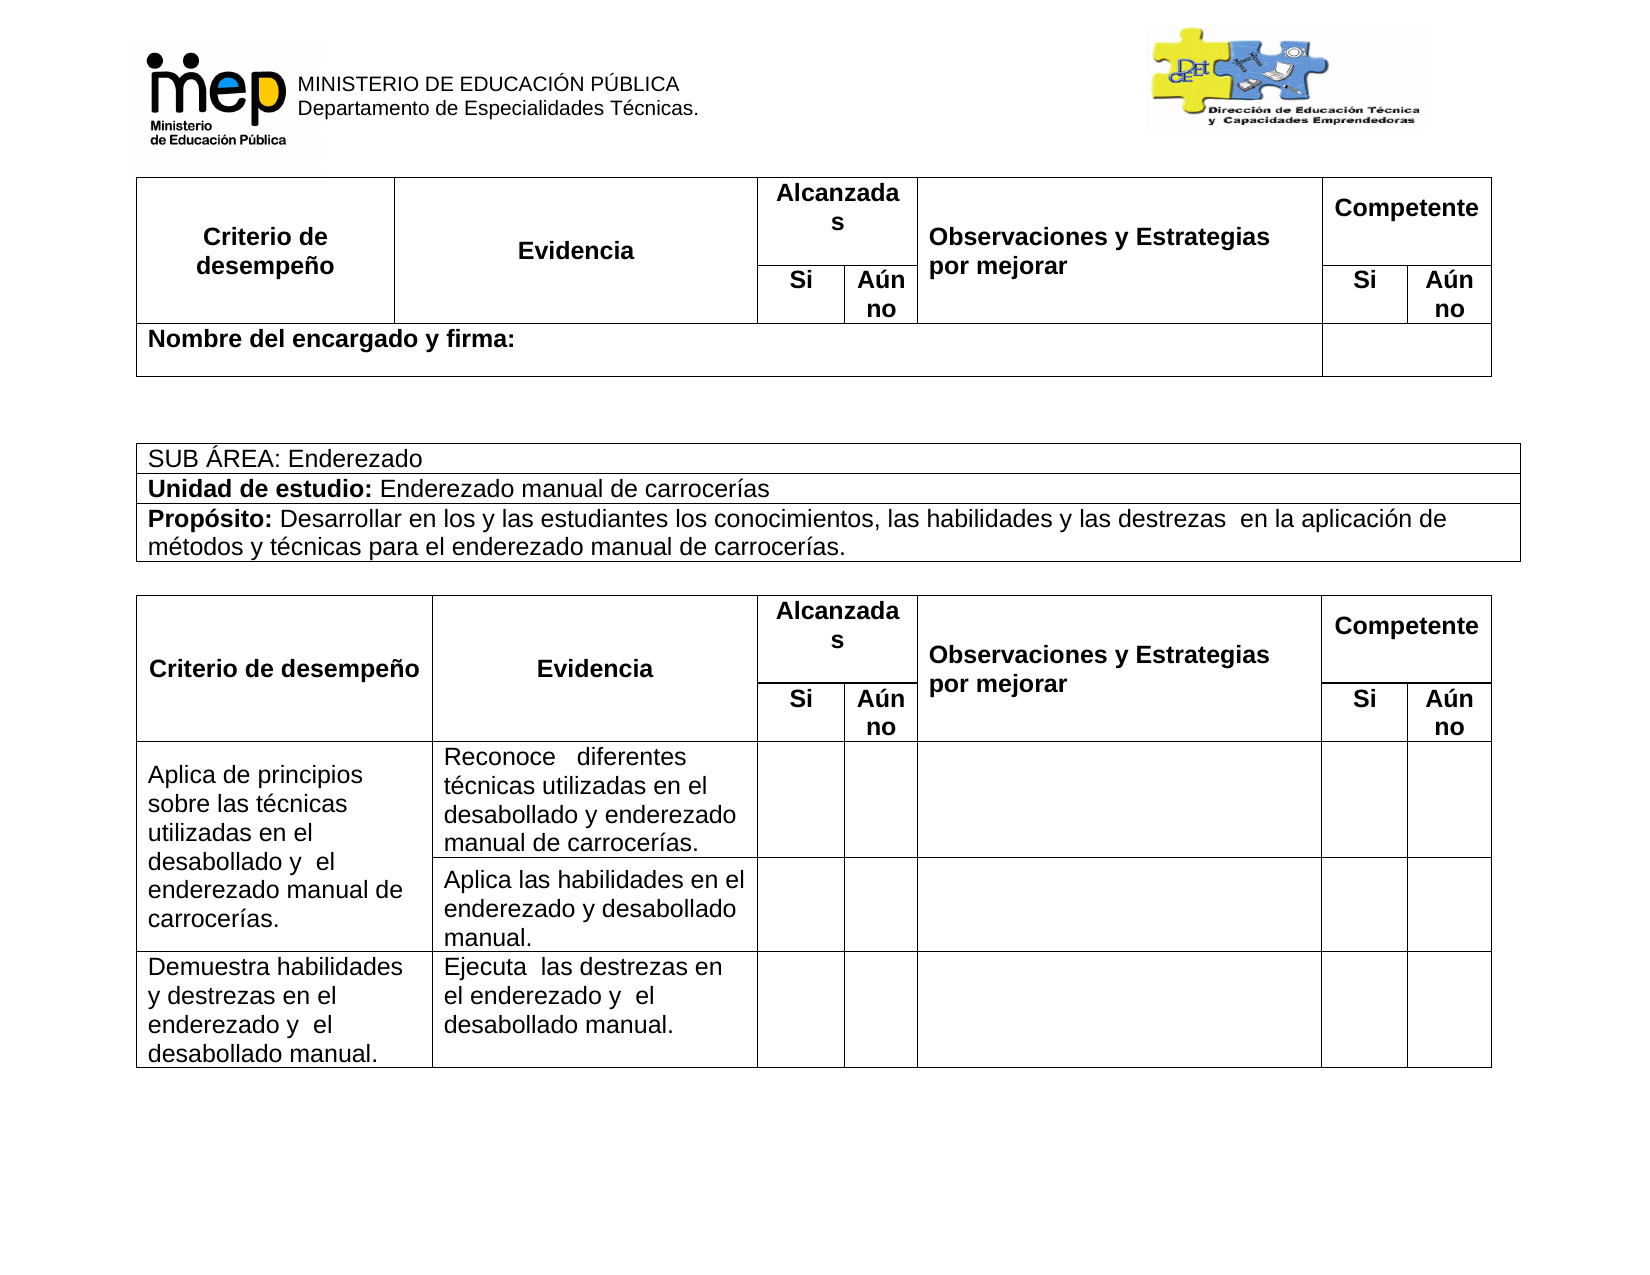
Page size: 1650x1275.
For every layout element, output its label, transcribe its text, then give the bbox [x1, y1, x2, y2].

table_cell [845, 858, 917, 951]
table_cell [1322, 742, 1407, 857]
table_cell Ejecuta las destrezas en el enderezado y el desabollado manual. [433, 952, 757, 1067]
table_cell [1408, 952, 1491, 1067]
table_header Criterio de desempeño [137, 178, 394, 323]
table_header Observaciones y Estrategias por mejorar [918, 178, 1322, 323]
table_cell [1322, 858, 1407, 951]
table_header Observaciones y Estrategias por mejorar [918, 596, 1321, 741]
table_cell Aplica las habilidades en el enderezado y desabollado manual. [433, 858, 757, 951]
table_header Criterio de desempeño [137, 596, 432, 741]
table_cell Aplica de principios sobre las técnicas utilizadas en el desabollado y el enderezado manual de carrocerías. [137, 742, 432, 951]
table_cell Nombre del encargado y firma: [137, 324, 1322, 376]
table_header Competente [1322, 596, 1491, 682]
table_cell Unidad de estudio: Enderezado manual de carrocerías [137, 474, 1520, 503]
table_header Evidencia [395, 178, 757, 323]
table_cell [845, 952, 917, 1067]
table_header Alcanzadas [758, 178, 917, 264]
table_cell Si [758, 266, 844, 323]
table_cell [1408, 858, 1491, 951]
table_cell [918, 952, 1321, 1067]
table_cell Si [758, 684, 844, 741]
table_cell [918, 858, 1321, 951]
table_cell Demuestra habilidades y destrezas en el enderezado y el desabollado manual. [137, 952, 432, 1067]
table_cell [758, 952, 844, 1067]
picture [1146, 26, 1429, 156]
table_cell Si [1323, 266, 1407, 323]
table_cell [1322, 952, 1407, 1067]
table_cell Aún no [845, 266, 917, 323]
picture [128, 37, 325, 185]
table_cell Aún no [1408, 684, 1491, 741]
table_cell [918, 742, 1321, 857]
table_cell [1408, 742, 1491, 857]
table_cell [845, 742, 917, 857]
table_header Alcanzadas [758, 596, 917, 682]
table_cell Propósito: Desarrollar en los y las estudiantes los conocimientos, las habilidades y las destrezas en la aplicación de métodos y técnicas para el enderezado manual de carrocerías. [137, 504, 1520, 561]
table_cell Si [1322, 684, 1407, 741]
table_header SUB ÁREA: Enderezado [137, 444, 1520, 473]
table_cell Reconoce diferentes técnicas utilizadas en el desabollado y enderezado manual de carrocerías. [433, 742, 757, 857]
table_header Evidencia [433, 596, 757, 741]
table_cell [758, 858, 844, 951]
table_cell Aún no [1408, 266, 1491, 323]
table_cell Aún no [845, 684, 917, 741]
table_cell [758, 742, 844, 857]
table_header Competente [1323, 178, 1491, 264]
